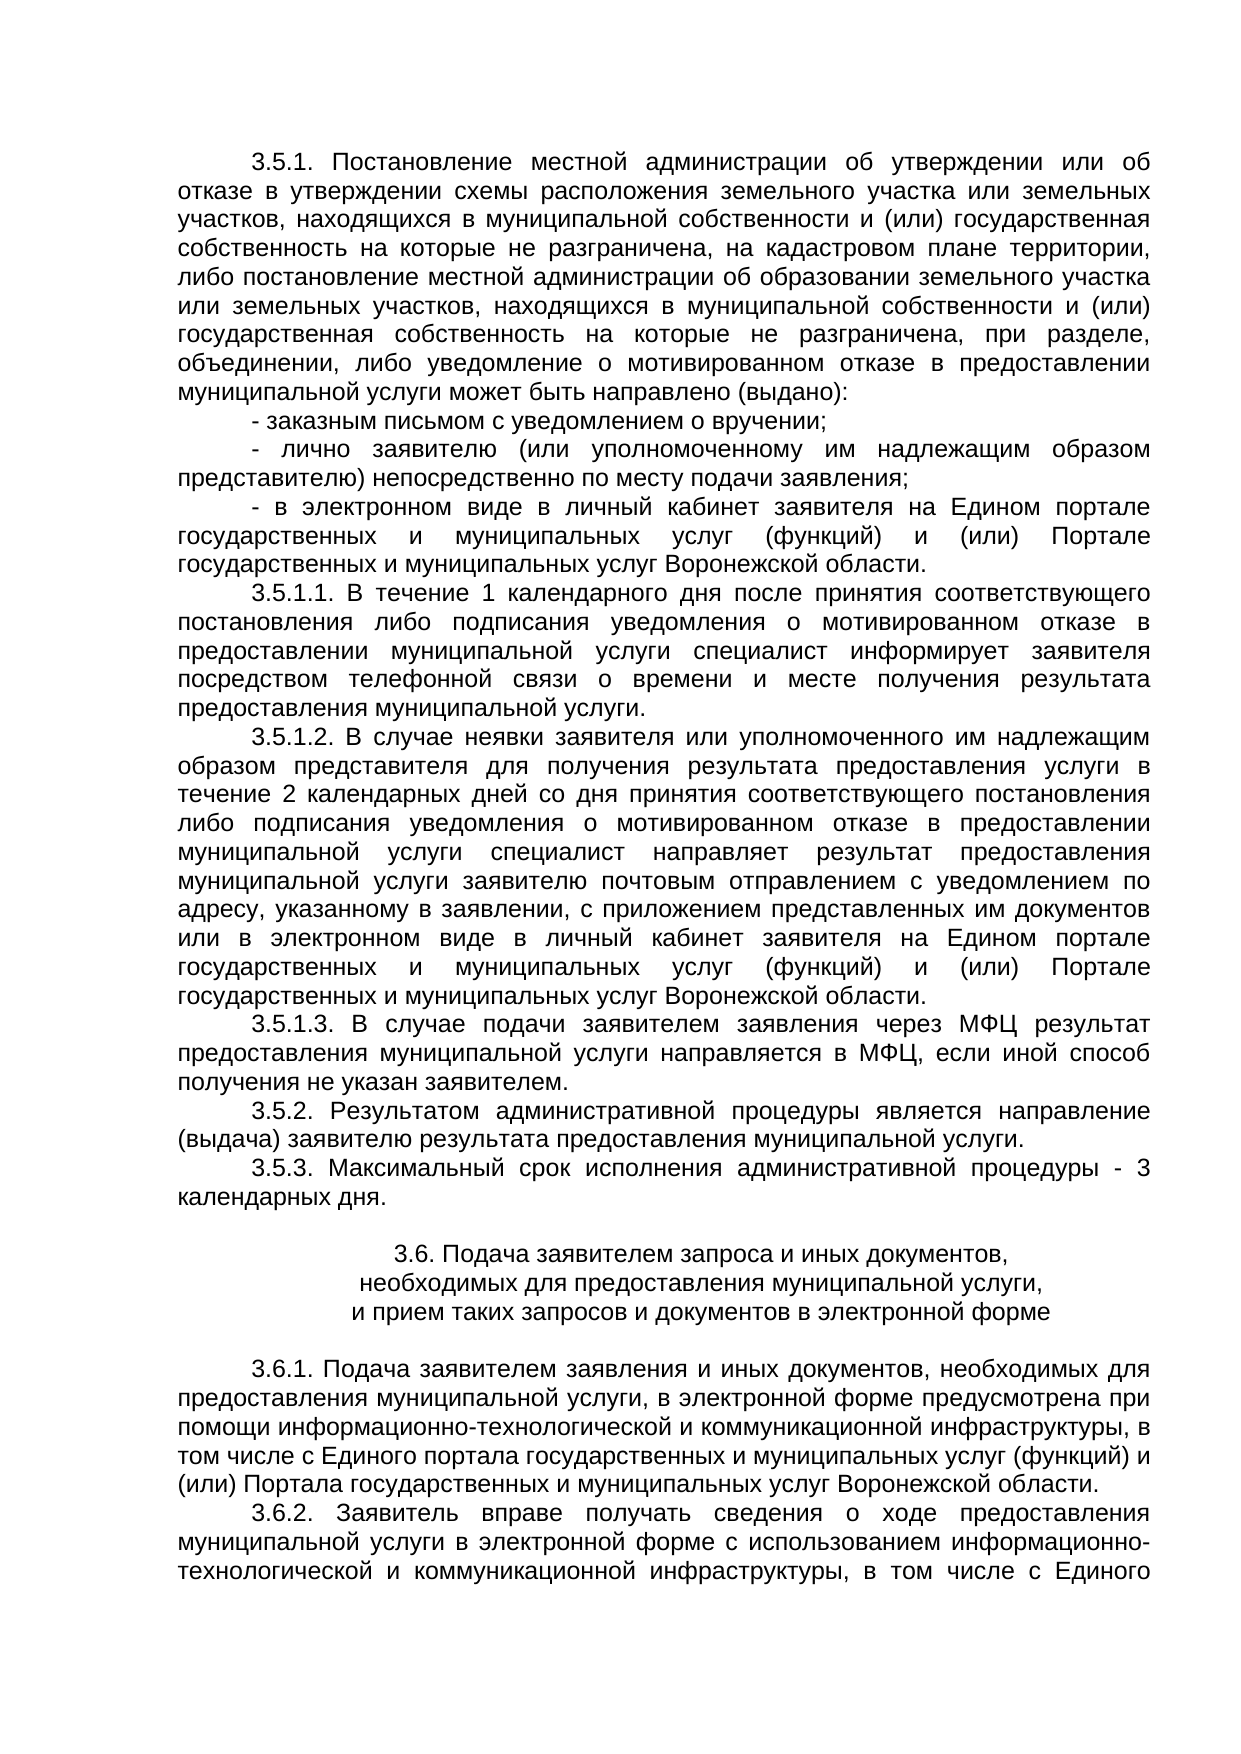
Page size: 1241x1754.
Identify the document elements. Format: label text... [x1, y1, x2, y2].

text 3.5.2. Результатом административной процедуры является направление (выдача) заявителю результата предоставления муниципальной услуги. [177, 1096, 1152, 1153]
text - заказным письмом с уведомлением о вручении; [177, 406, 1152, 434]
text 3.5.1. Постановление местной администрации об утверждении или об отказе в утверждении схемы расположения земельного участка или земельных участков, находящихся в муниципальной собственности и (или) государственная собственность на которые не разграничена, на кадастровом плане территории, либо постановление местной администрации об образовании земельного участка или земельных участков, находящихся в муниципальной собственности и (или) государственная собственность на которые не разграничена, при разделе, объединении, либо уведомление о мотивированном отказе в предоставлении муниципальной услуги может быть направлено (выдано): [177, 147, 1152, 406]
text 3.6. Подача заявителем запроса и иных документов, [177, 1239, 1152, 1268]
text и прием таких запросов и документов в электронной форме [177, 1297, 1152, 1326]
text - в электронном виде в личный кабинет заявителя на Едином портале государственных и муниципальных услуг (функций) и (или) Портале государственных и муниципальных услуг Воронежской области. [177, 492, 1152, 578]
text 3.5.3. Максимальный срок исполнения административной процедуры - 3 календарных дня. [177, 1153, 1152, 1211]
text - лично заявителю (или уполномоченному им надлежащим образом представителю) непосредственно по месту подачи заявления; [177, 434, 1152, 492]
text 3.5.1.1. В течение 1 календарного дня после принятия соответствующего постановления либо подписания уведомления о мотивированном отказе в предоставлении муниципальной услуги специалист информирует заявителя посредством телефонной связи о времени и месте получения результата предоставления муниципальной услуги. [177, 578, 1152, 722]
text 3.5.1.3. В случае подачи заявителем заявления через МФЦ результат предоставления муниципальной услуги направляется в МФЦ, если иной способ получения не указан заявителем. [177, 1009, 1152, 1096]
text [177, 1498, 1152, 1584]
text 3.6.1. Подача заявителем заявления и иных документов, необходимых для предоставления муниципальной услуги, в электронной форме предусмотрена при помощи информационно-технологической и коммуникационной инфраструктуры, в том числе с Единого портала государственных и муниципальных услуг (функций) и (или) Портала государственных и муниципальных услуг Воронежской области. [177, 1354, 1152, 1498]
text 3.5.1.2. В случае неявки заявителя или уполномоченного им надлежащим образом представителя для получения результата предоставления услуги в течение 2 календарных дней со дня принятия соответствующего постановления либо подписания уведомления о мотивированном отказе в предоставлении муниципальной услуги специалист направляет результат предоставления муниципальной услуги заявителю почтовым отправлением с уведомлением по адресу, указанному в заявлении, с приложением представленных им документов или в электронном виде в личный кабинет заявителя на Едином портале государственных и муниципальных услуг (функций) и (или) Портале государственных и муниципальных услуг Воронежской области. [177, 722, 1152, 1009]
text необходимых для предоставления муниципальной услуги, [177, 1268, 1152, 1297]
